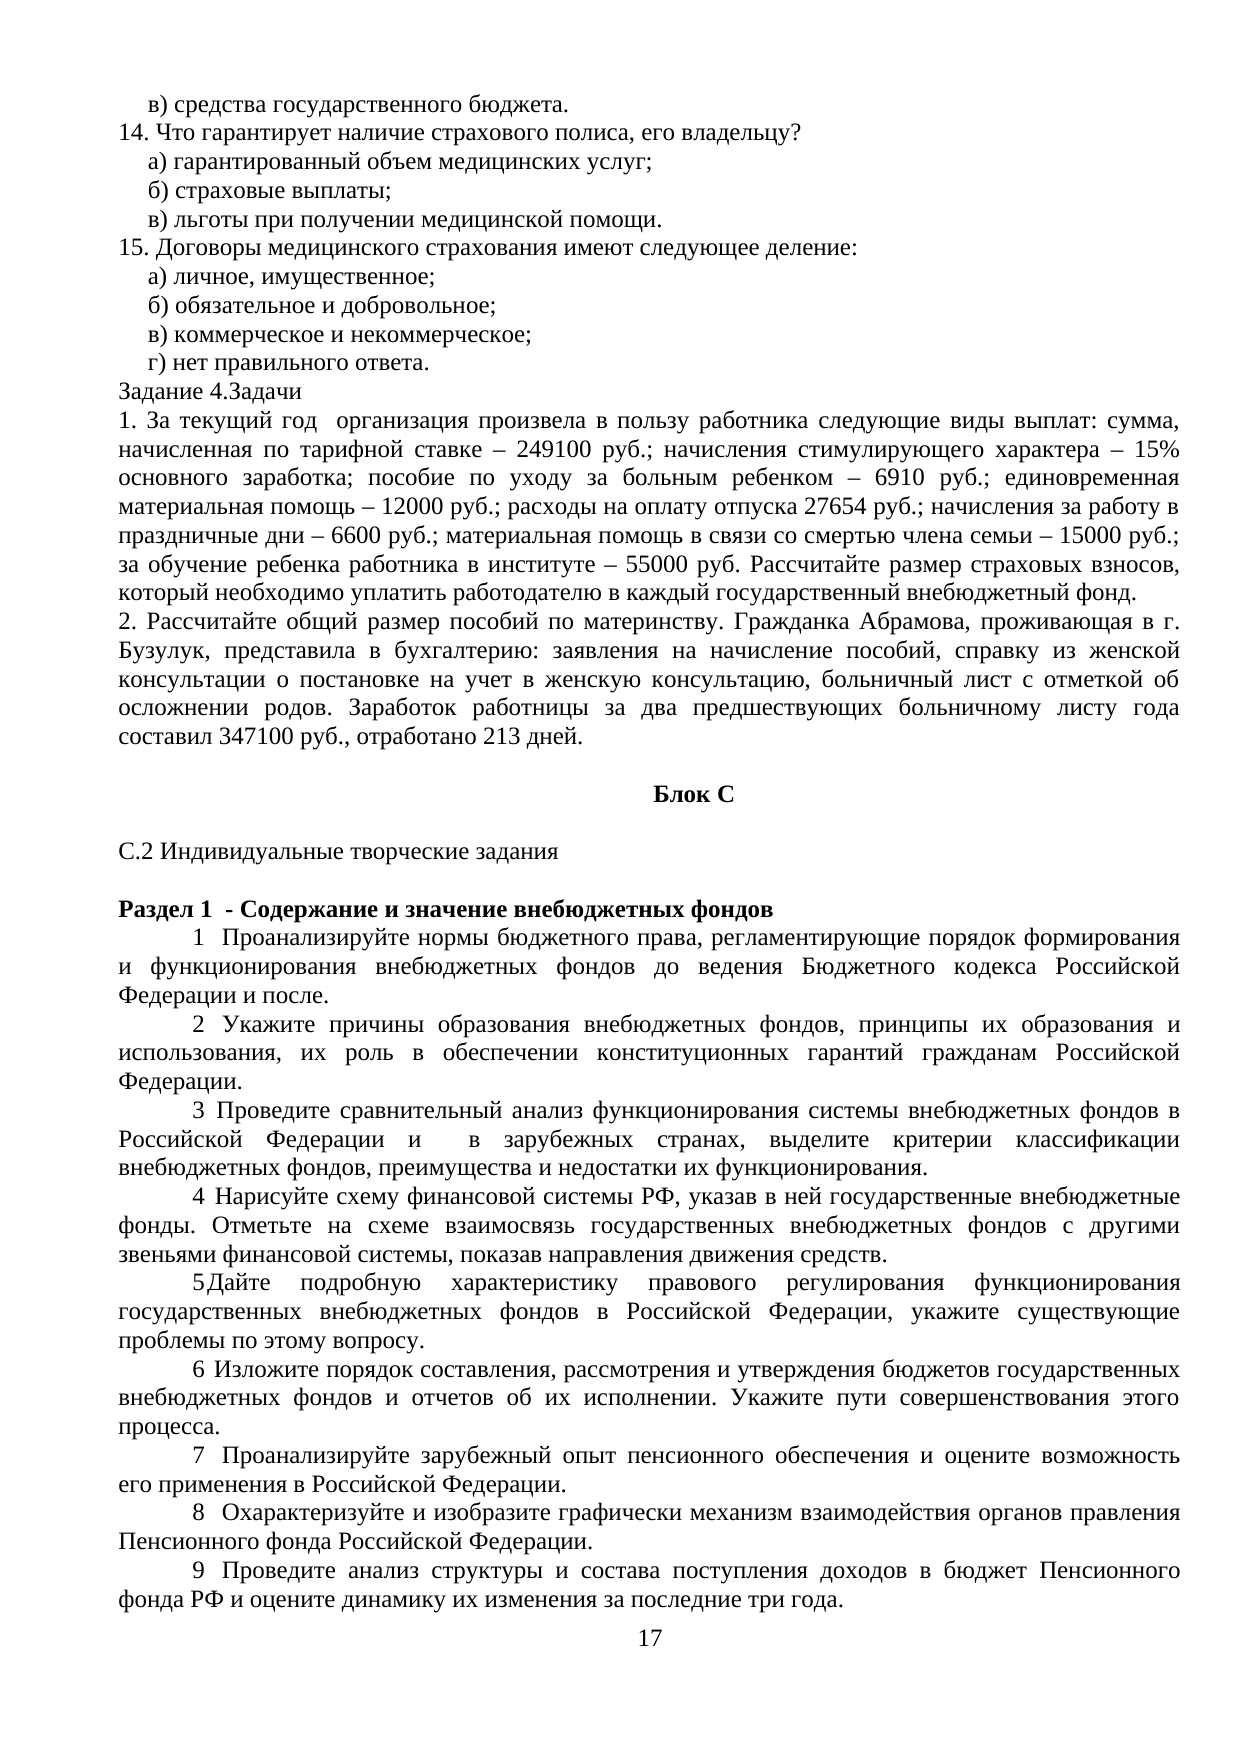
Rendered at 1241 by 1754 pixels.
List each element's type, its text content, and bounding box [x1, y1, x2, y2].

list Проанализируйте зарубежный опыт пенсионного обеспечения и оцените возможность его применения в Российской Федерации. [118, 1440, 1181, 1497]
text Раздел 1 - Содержание и значение внебюджетных фондов [118, 894, 1181, 922]
text 14. Что гарантирует наличие страхового полиса, его владельцу? [118, 117, 1181, 146]
list Проведите сравнительный анализ функционирования системы внебюджетных фондов в Российской Федерации и в зарубежных странах, выделите критерии классификации внебюджетных фондов, преимущества и недостатки их функционирования. [118, 1095, 1181, 1181]
list Задание 4.Задачи [118, 376, 1181, 405]
list Изложите порядок составления, рассмотрения и утверждения бюджетов государственных внебюджетных фондов и отчетов об их исполнении. Укажите пути совершенствования этого процесса. [118, 1354, 1181, 1440]
text в) льготы при получении медицинской помощи. [118, 204, 1181, 232]
text 2. Рассчитайте общий размер пособий по материнству. Гражданка Абрамова, проживающая в г. Бузулук, представила в бухгалтерию: заявления на начисление пособий, справку из женской консультации о постановке на учет в женскую консультацию, больничный лист с отметкой об осложнении родов. Заработок работницы за два предшествующих больничному листу года составил 347100 руб., отработано 213 дней. [118, 606, 1181, 750]
text С.2 Индивидуальные творческие задания [118, 836, 1181, 865]
list Проанализируйте нормы бюджетного права, регламентирующие порядок формирования и функционирования внебюджетных фондов до ведения Бюджетного кодекса Российской Федерации и после. [118, 922, 1181, 1009]
list Укажите причины образования внебюджетных фондов, принципы их образования и использования, их роль в обеспечении конституционных гарантий гражданам Российской Федерации. [118, 1009, 1181, 1095]
text г) нет правильного ответа. [118, 347, 1181, 376]
text в) коммерческое и некоммерческое; [118, 319, 1181, 347]
text 15. Договоры медицинского страхования имеют следующее деление: [118, 232, 1181, 261]
text а) личное, имущественное; [118, 261, 1181, 290]
text б) страховые выплаты; [118, 175, 1181, 204]
list Проведите анализ структуры и состава поступления доходов в бюджет Пенсионного фонда РФ и оцените динамику их изменения за последние три года. [118, 1555, 1181, 1612]
text Блок С [118, 779, 1181, 807]
list Охарактеризуйте и изобразите графически механизм взаимодействия органов правления Пенсионного фонда Российской Федерации. [118, 1497, 1181, 1555]
list Дайте подробную характеристику правового регулирования функционирования государственных внебюджетных фондов в Российской Федерации, укажите существующие проблемы по этому вопросу. [118, 1267, 1181, 1354]
text 1. За текущий год организация произвела в пользу работника следующие виды выплат: сумма, начисленная по тарифной ставке – 249100 руб.; начисления стимулирующего характера – 15% основного заработка; пособие по уходу за больным ребенком – 6910 руб.; единовременная материальная помощь – 12000 руб.; расходы на оплату отпуска 27654 руб.; начисления за работу в праздничные дни – 6600 руб.; материальная помощь в связи со смертью члена семьи – 15000 руб.; за обучение ребенка работника в институте – 55000 руб. Рассчитайте размер страховых взносов, который необходимо уплатить работодателю в каждый государственный внебюджетный фонд. [118, 405, 1181, 606]
text б) обязательное и добровольное; [118, 290, 1181, 319]
text а) гарантированный объем медицинских услуг; [118, 146, 1181, 175]
list Нарисуйте схему финансовой системы РФ, указав в ней государственные внебюджетные фонды. Отметьте на схеме взаимосвязь государственных внебюджетных фондов с другими звеньями финансовой системы, показав направления движения средств. [118, 1181, 1181, 1267]
text в) средства государственного бюджета. [118, 89, 1181, 117]
